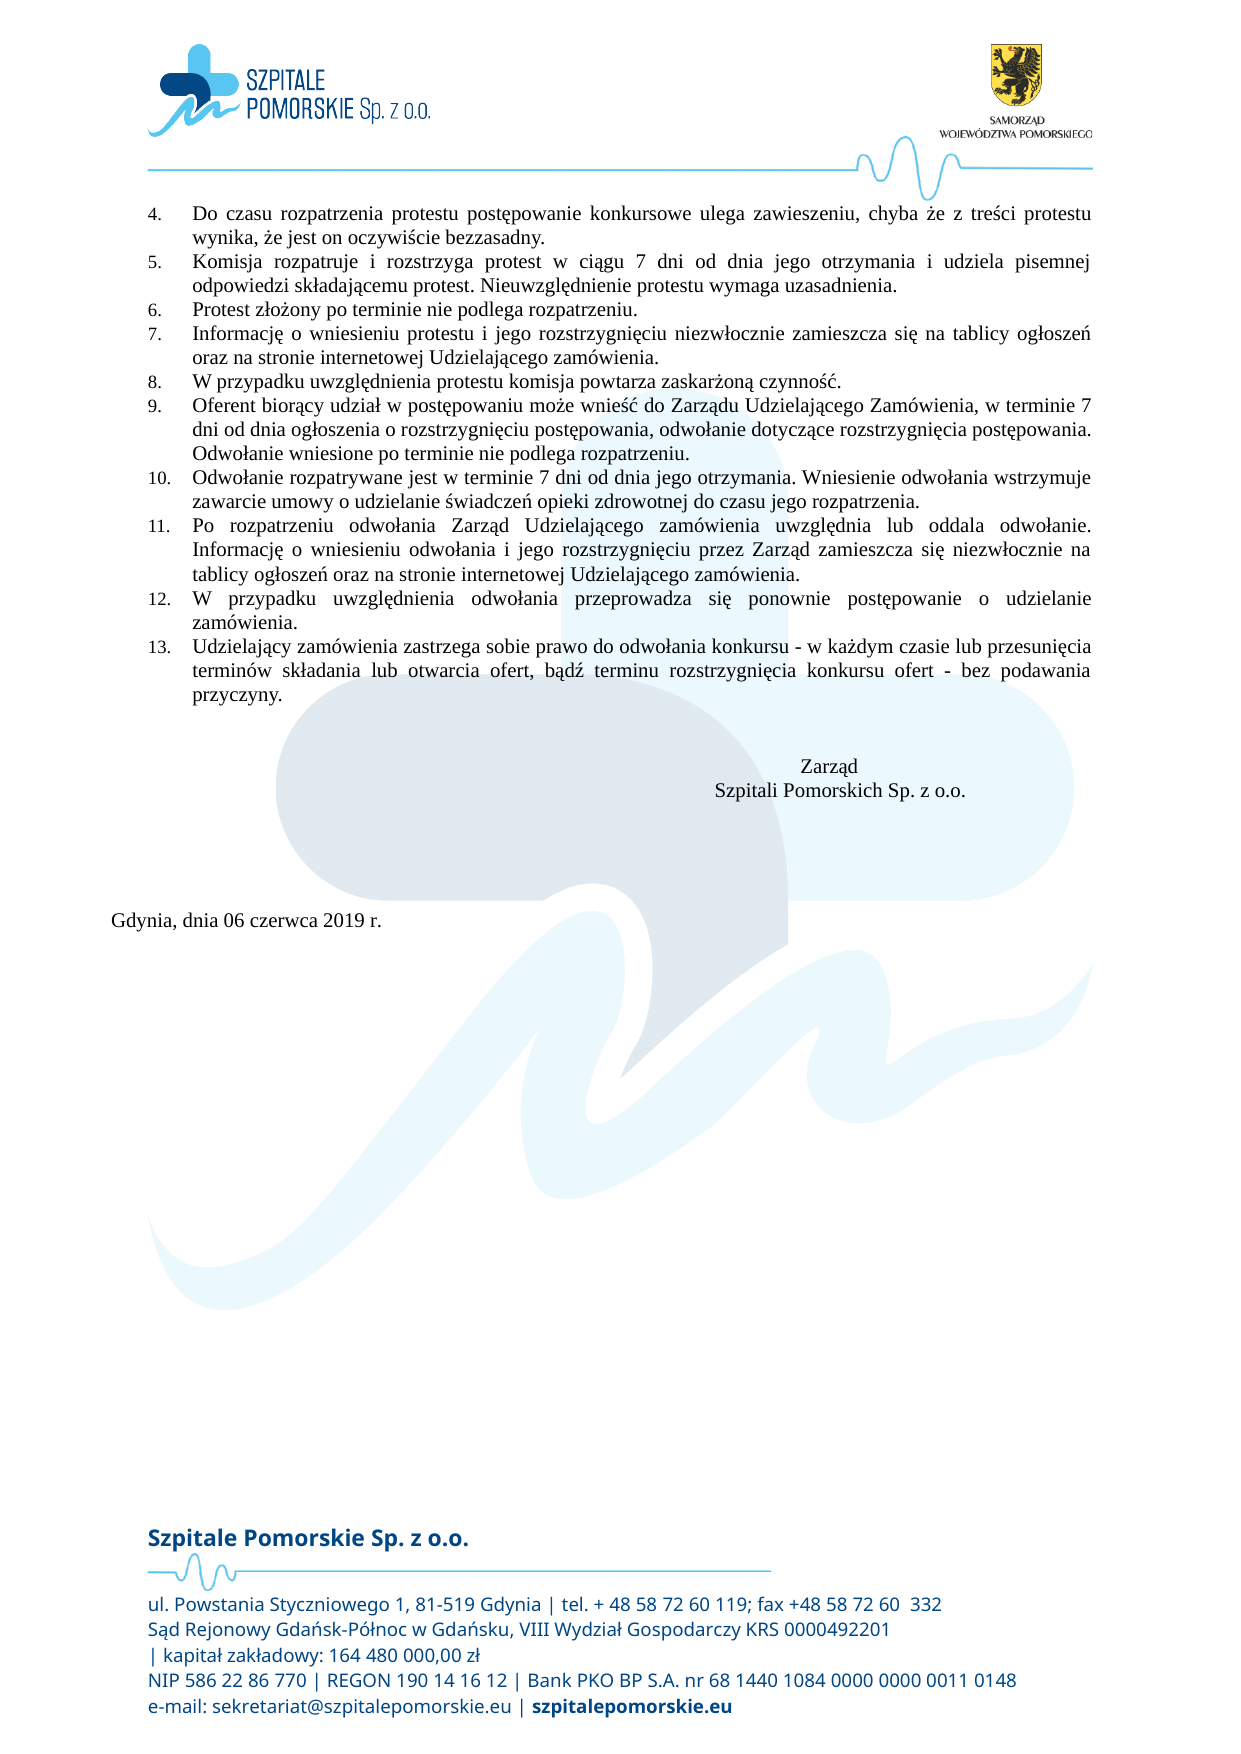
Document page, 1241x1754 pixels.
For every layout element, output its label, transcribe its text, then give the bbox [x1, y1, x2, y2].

picture [147, 388, 1093, 1310]
list Po rozpatrzeniu odwołania Zarząd Udzielającego zamówienia uwzględnia lub oddala odwołanie. Informację o wniesieniu odwołania i jego rozstrzygnięciu przez Zarząd zamieszcza się niezwłocznie na tablicy ogłoszeń oraz na stronie internetowej Udzielającego zamówienia. [148, 513, 1092, 586]
list Oferent biorący udział w postępowaniu może wnieść do Zarządu Udzielającego Zamówienia, w terminie 7 dni od dnia ogłoszenia o rozstrzygnięciu postępowania, odwołanie dotyczące rozstrzygnięcia postępowania. Odwołanie wniesione po terminie nie podlega rozpatrzeniu. [148, 393, 1092, 465]
list Informację o wniesieniu protestu i jego rozstrzygnięciu niezwłocznie zamieszcza się na tablicy ogłoszeń oraz na stronie internetowej Udzielającego zamówienia. [148, 321, 1092, 369]
list Protest złożony po terminie nie podlega rozpatrzeniu. [148, 297, 1092, 321]
list Do czasu rozpatrzenia protestu postępowanie konkursowe ulega zawieszeniu, chyba że z treści protestu wynika, że jest on oczywiście bezzasadny. [148, 201, 1092, 249]
text Szpitali Pomorskich Sp. z o.o. [148, 778, 1092, 802]
list Odwołanie rozpatrywane jest w terminie 7 dni od dnia jego otrzymania. Wniesienie odwołania wstrzymuje zawarcie umowy o udzielanie świadczeń opieki zdrowotnej do czasu jego rozpatrzenia. [148, 465, 1092, 513]
picture [147, 44, 1093, 201]
list W przypadku uwzględnienia protestu komisja powtarza zaskarżoną czynność. [148, 369, 1092, 393]
text Zarząd [738, 754, 1092, 778]
list Komisja rozpatruje i rozstrzyga protest w ciągu 7 dni od dnia jego otrzymania i udziela pisemnej odpowiedzi składającemu protest. Nieuwzględnienie protestu wymaga uzasadnienia. [148, 249, 1092, 297]
text Gdynia, dnia 06 czerwca 2019 r. [111, 895, 1092, 935]
list W przypadku uwzględnienia odwołania przeprowadza się ponownie postępowanie o udzielanie zamówienia. [148, 586, 1092, 634]
list Udzielający zamówienia zastrzega sobie prawo do odwołania konkursu - w każdym czasie lub przesunięcia terminów składania lub otwarcia ofert, bądź terminu rozstrzygnięcia konkursu ofert - bez podawania przyczyny. [148, 634, 1092, 706]
picture [147, 1553, 772, 1591]
